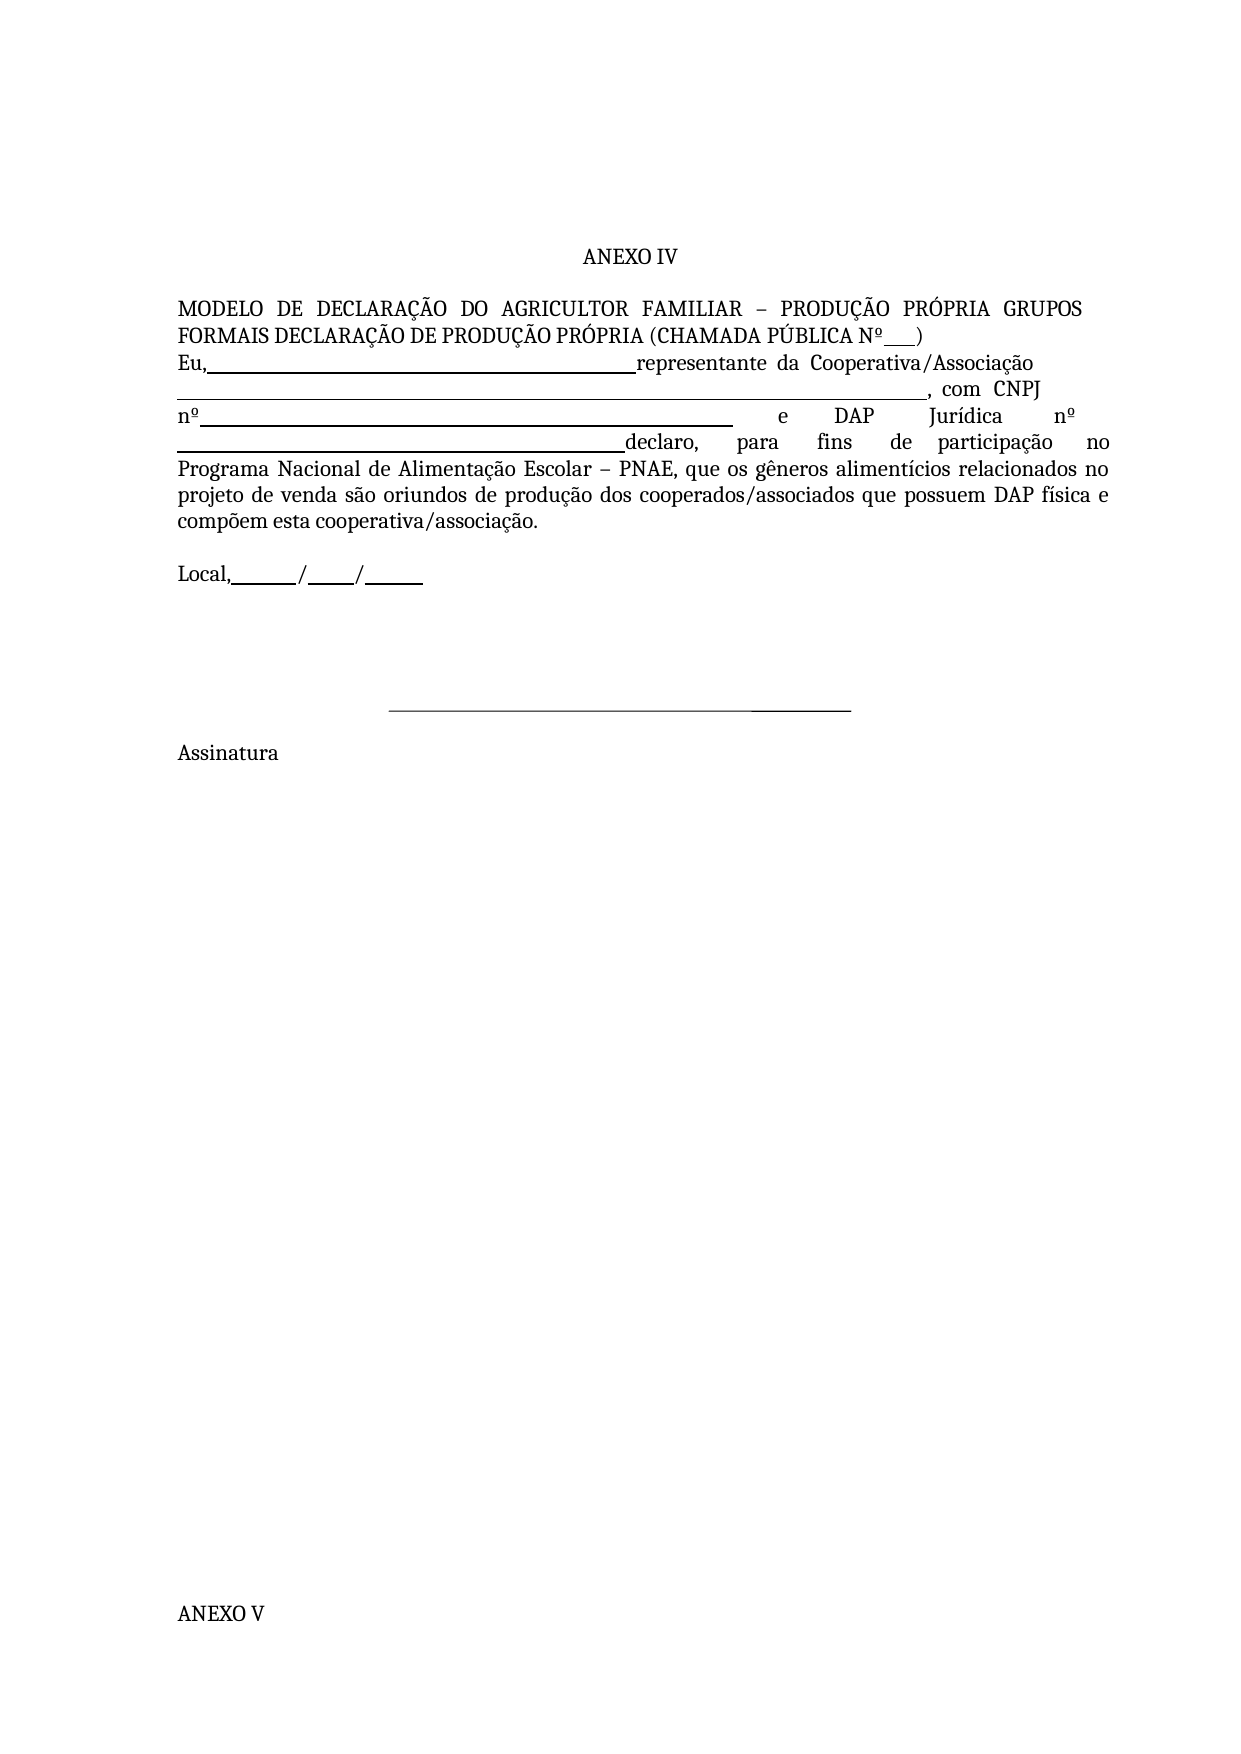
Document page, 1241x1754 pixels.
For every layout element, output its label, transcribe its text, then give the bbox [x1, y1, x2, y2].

text declaro, para fins de participação no Programa Nacional de Alimentação Escolar – PNAE, que os gêneros alimentícios relacionados no projeto de venda são oriundos de produção dos cooperados/associados que possuem DAP física e compõem esta cooperativa/associação. [177, 429, 1110, 534]
text ANEXO V [177, 1601, 1083, 1627]
text , com CNPJ [177, 376, 1120, 403]
text ANEXO IV [177, 243, 1083, 270]
text Assinatura [177, 740, 1084, 766]
text MODELO DE DECLARAÇÃO DO AGRICULTOR FAMILIAR – PRODUÇÃO PRÓPRIA GRUPOS FORMAIS DECLARAÇÃO DE PRODUÇÃO PRÓPRIA (CHAMADA PÚBLICA Nº ) [177, 296, 1084, 349]
text nº e DAP Jurídica nº [177, 403, 1122, 429]
text Local, / / [177, 561, 1070, 587]
text Eu, representante da Cooperativa/Associação [177, 350, 1120, 376]
